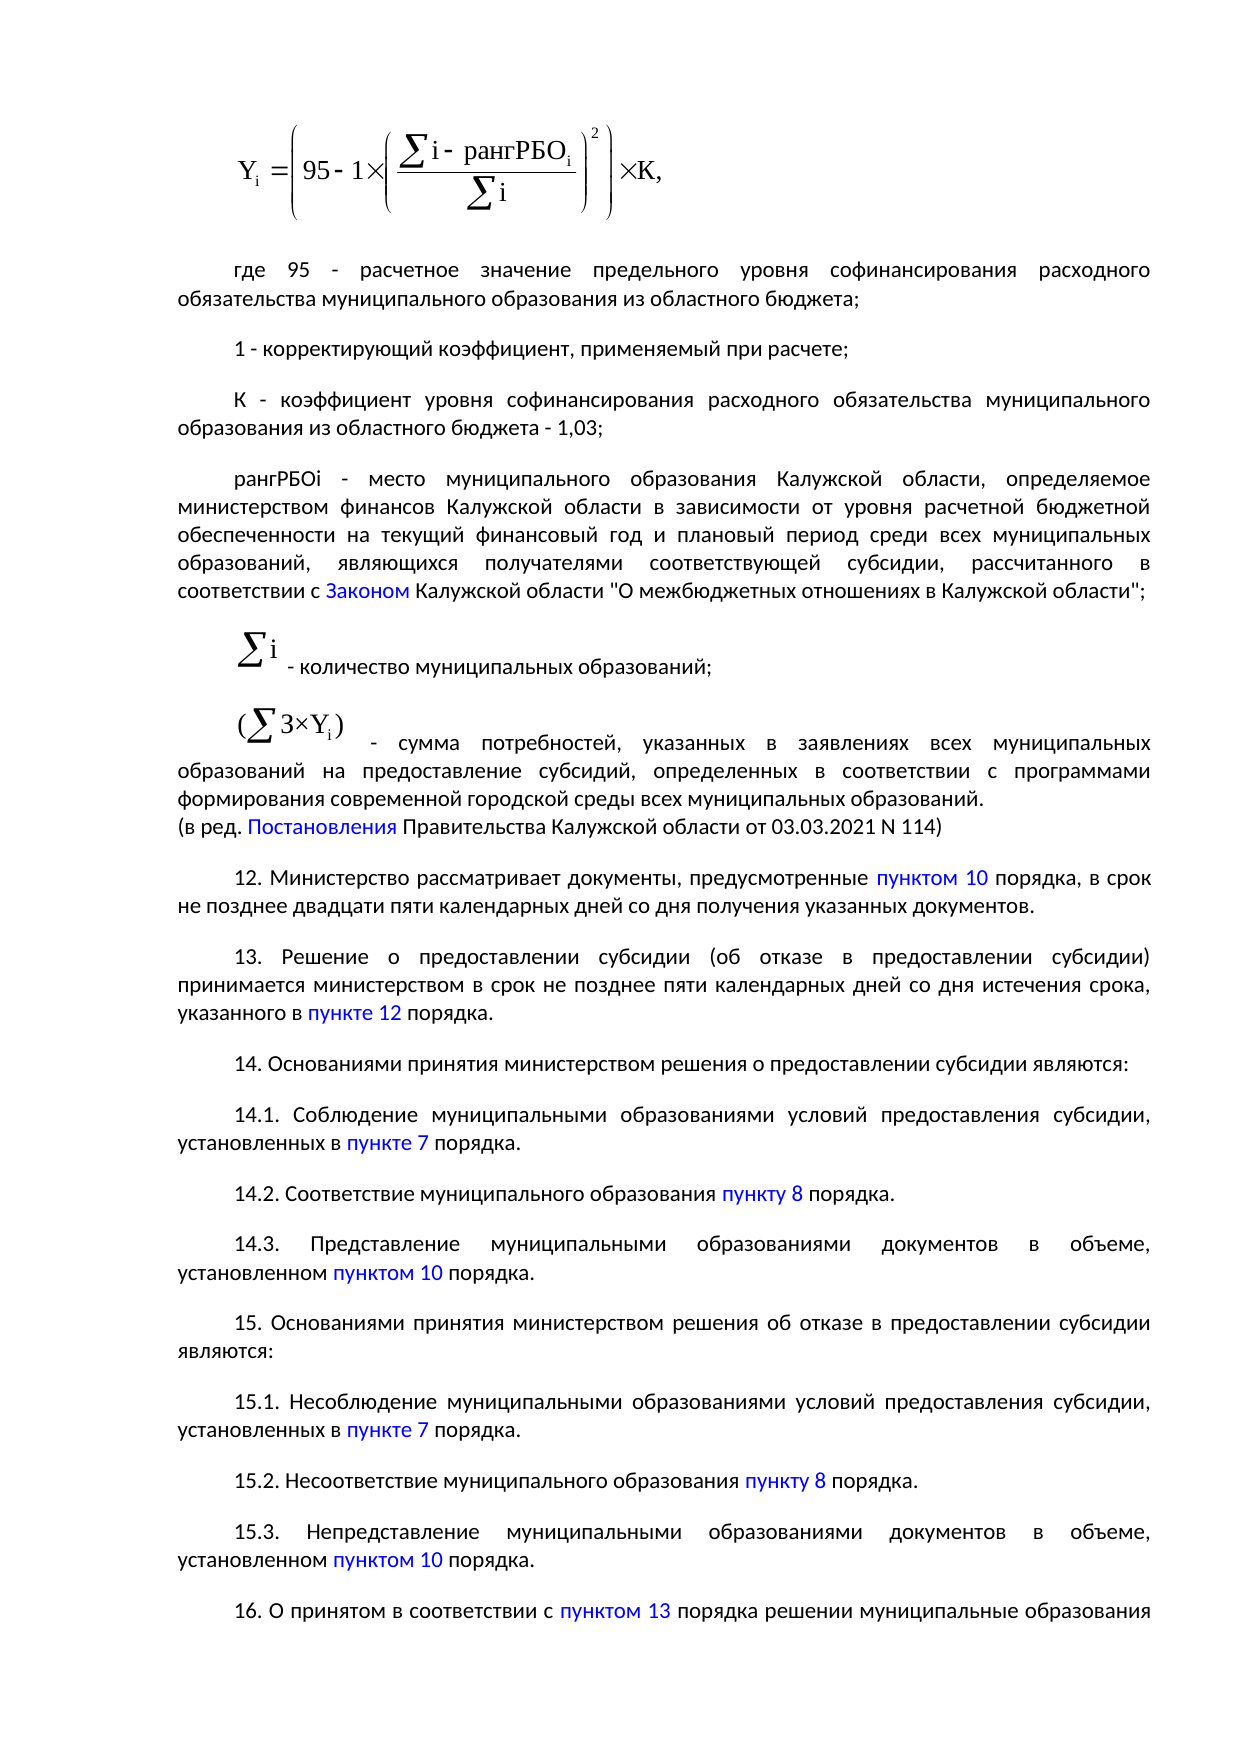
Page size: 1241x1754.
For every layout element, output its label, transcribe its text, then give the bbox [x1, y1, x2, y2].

text - сумма потребностей, указанных в заявлениях всех муниципальных образований на предоставление субсидий, определенных в соответствии с программами формирования современной городской среды всех муниципальных образований. [177, 703, 1152, 812]
text 13. Решение о предоставлении субсидии (об отказе в предоставлении субсидии) принимается министерством в срок не позднее пяти календарных дней со дня истечения срока, указанного в пункте 12 порядка. [177, 942, 1152, 1026]
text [177, 1596, 1152, 1624]
text 14.2. Соответствие муниципального образования пункту 8 порядка. [177, 1179, 1152, 1207]
text 14.1. Соблюдение муниципальными образованиями условий предоставления субсидии, установленных в пункте 7 порядка. [177, 1100, 1152, 1156]
text 14.3. Представление муниципальными образованиями документов в объеме, установленном пунктом 10 порядка. [177, 1229, 1152, 1286]
text где 95 - расчетное значение предельного уровня софинансирования расходного обязательства муниципального образования из областного бюджета; [177, 256, 1152, 312]
text 15.3. Непредставление муниципальными образованиями документов в объеме, установленном пунктом 10 порядка. [177, 1517, 1152, 1573]
text 15.1. Несоблюдение муниципальными образованиями условий предоставления субсидии, установленных в пункте 7 порядка. [177, 1387, 1152, 1443]
text 14. Основаниями принятия министерством решения о предоставлении субсидии являются: [177, 1049, 1152, 1077]
text 15.2. Несоответствие муниципального образования пункту 8 порядка. [177, 1466, 1152, 1494]
text 15. Основаниями принятия министерством решения об отказе в предоставлении субсидии являются: [177, 1308, 1152, 1364]
text 1 - корректирующий коэффициент, применяемый при расчете; [177, 334, 1152, 363]
text 12. Министерство рассматривает документы, предусмотренные пунктом 10 порядка, в срок не позднее двадцати пяти календарных дней со дня получения указанных документов. [177, 863, 1152, 919]
text рангРБОi - место муниципального образования Калужской области, определяемое министерством финансов Калужской области в зависимости от уровня расчетной бюджетной обеспеченности на текущий финансовый год и плановый период среди всех муниципальных образований, являющихся получателями соответствующей субсидии, рассчитанного в соответствии с Законом Калужской области "О межбюджетных отношениях в Калужской области"; [177, 464, 1152, 604]
text - количество муниципальных образований; [177, 627, 1152, 680]
text (в ред. Постановления Правительства Калужской области от 03.03.2021 N 114) [177, 812, 1152, 840]
text К - коэффициент уровня софинансирования расходного обязательства муниципального образования из областного бюджета - 1,03; [177, 386, 1152, 442]
